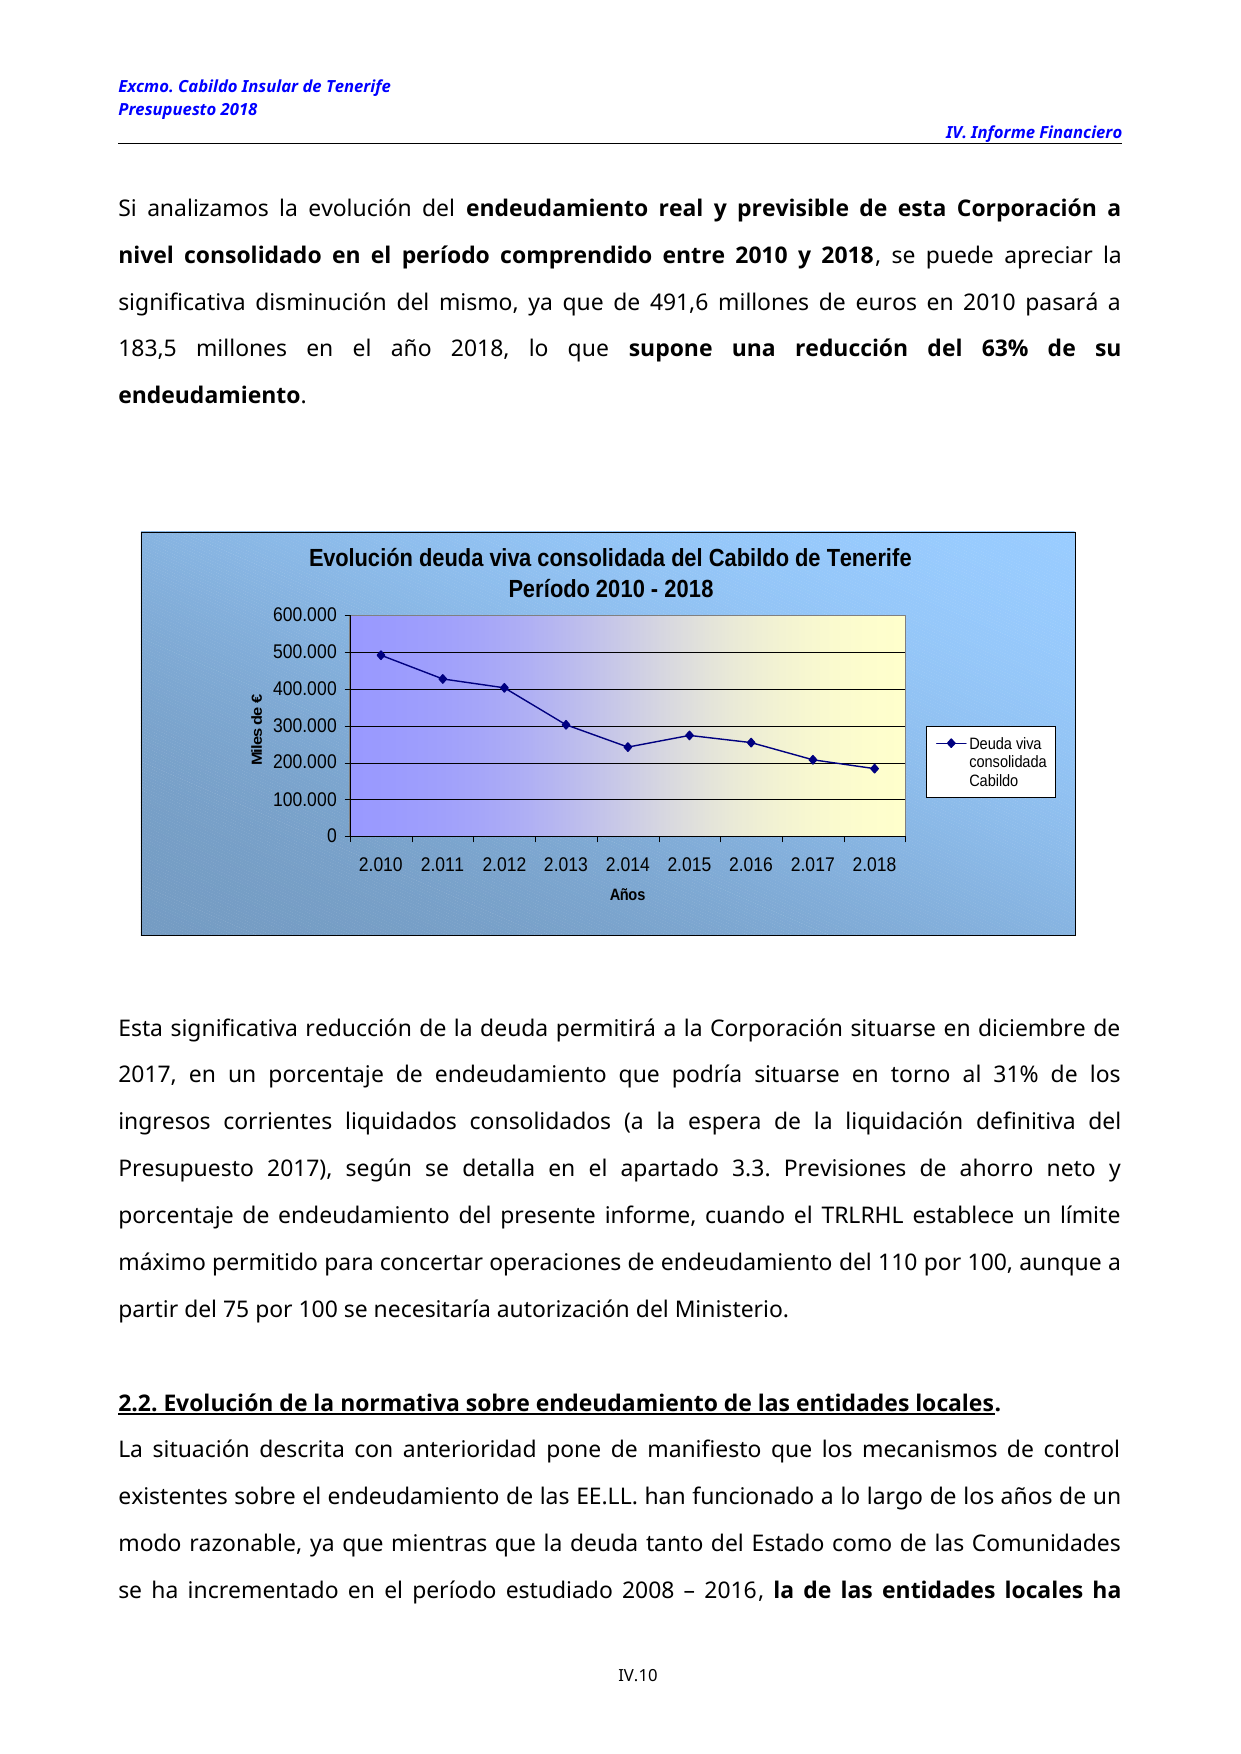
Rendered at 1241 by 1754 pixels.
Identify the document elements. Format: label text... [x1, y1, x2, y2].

text Esta significativa reducción de la deuda permitirá a la Corporación situarse en diciembre de 2017, en un porcentaje de endeudamiento que podría situarse en torno al 31% de los ingresos corrientes liquidados consolidados (a la espera de la liquidación definitiva del Presupuesto 2017), según se detalla en el apartado 3.3. Previsiones de ahorro neto y porcentaje de endeudamiento del presente informe, cuando el TRLRHL establece un límite máximo permitido para concertar operaciones de endeudamiento del 110 por 100, aunque a partir del 75 por 100 se necesitaría autorización del Ministerio. [118, 1011, 1122, 1324]
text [118, 1433, 1122, 1605]
text Si analizamos la evolución del endeudamiento real y previsible de esta Corporación a nivel consolidado en el período comprendido entre 2010 y 2018, se puede apreciar la significativa disminución del mismo, ya que de 491,6 millones de euros en 2010 pasará a 183,5 millones en el año 2018, lo que supone una reducción del 63% de su endeudamiento. [118, 192, 1122, 410]
text 2.2. Evolución de la normativa sobre endeudamiento de las entidades locales. [118, 1386, 1122, 1418]
